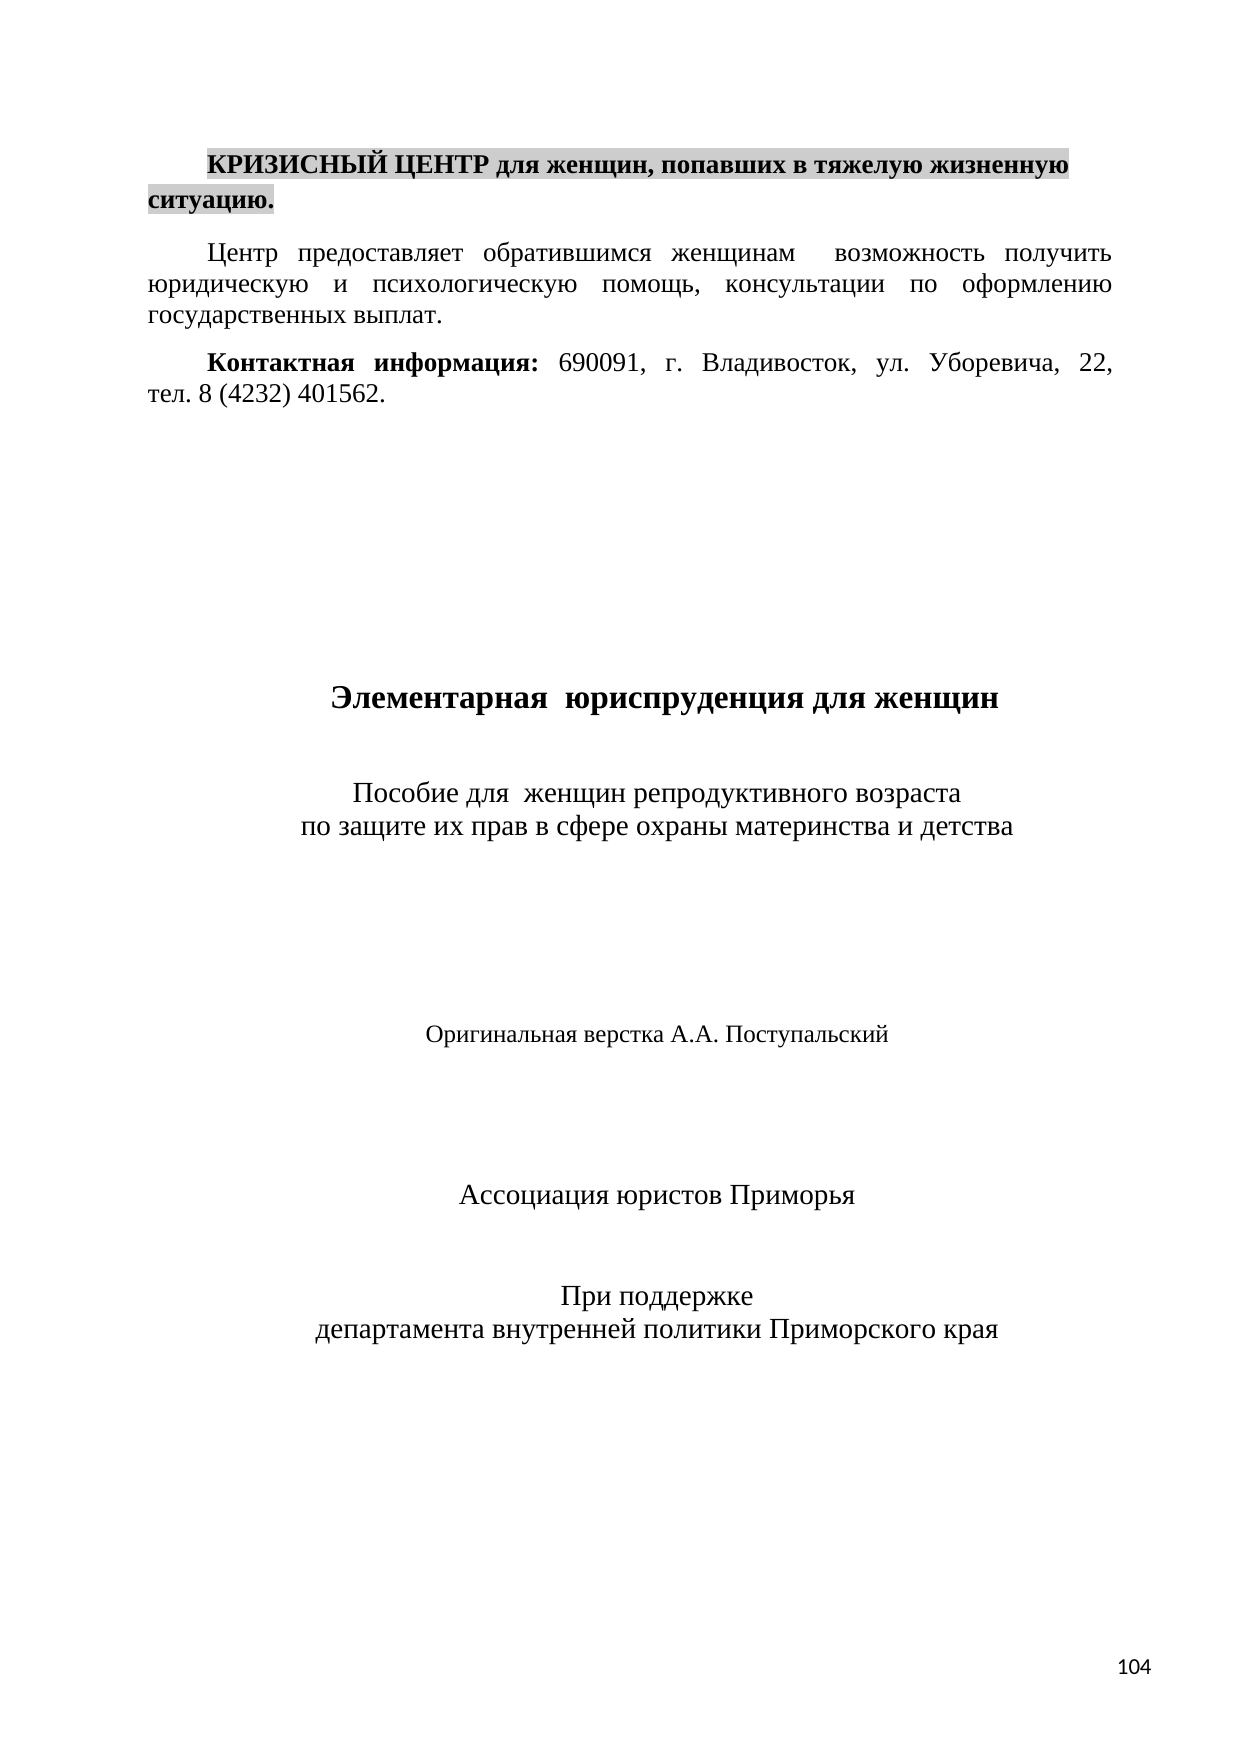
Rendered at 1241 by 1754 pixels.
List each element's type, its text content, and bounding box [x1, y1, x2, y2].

text Пособие для женщин репродуктивного возраста [162, 775, 1152, 808]
text Элементарная юриспруденция для женщин [177, 678, 1152, 716]
text При поддержке [162, 1278, 1152, 1311]
text Оригинальная верстка А.А. Поступальский [162, 1019, 1152, 1048]
text Контактная информация: 690091, г. Владивосток, ул. Уборевича, 22, тел. 8 (4232) 401562. [148, 346, 1113, 408]
text Кризисный Центр для женщин, попавших в тяжелую жизненную ситуацию. [148, 148, 1113, 214]
text Ассоциация юристов Приморья [162, 1177, 1152, 1211]
text по защите их прав в сфере охраны материнства и детства [162, 808, 1152, 842]
text департамента внутренней политики Приморского края [162, 1311, 1152, 1345]
text Центр предоставляет обратившимся женщинам возможность получить юридическую и психологическую помощь, консультации по оформлению государственных выплат. [148, 236, 1113, 329]
